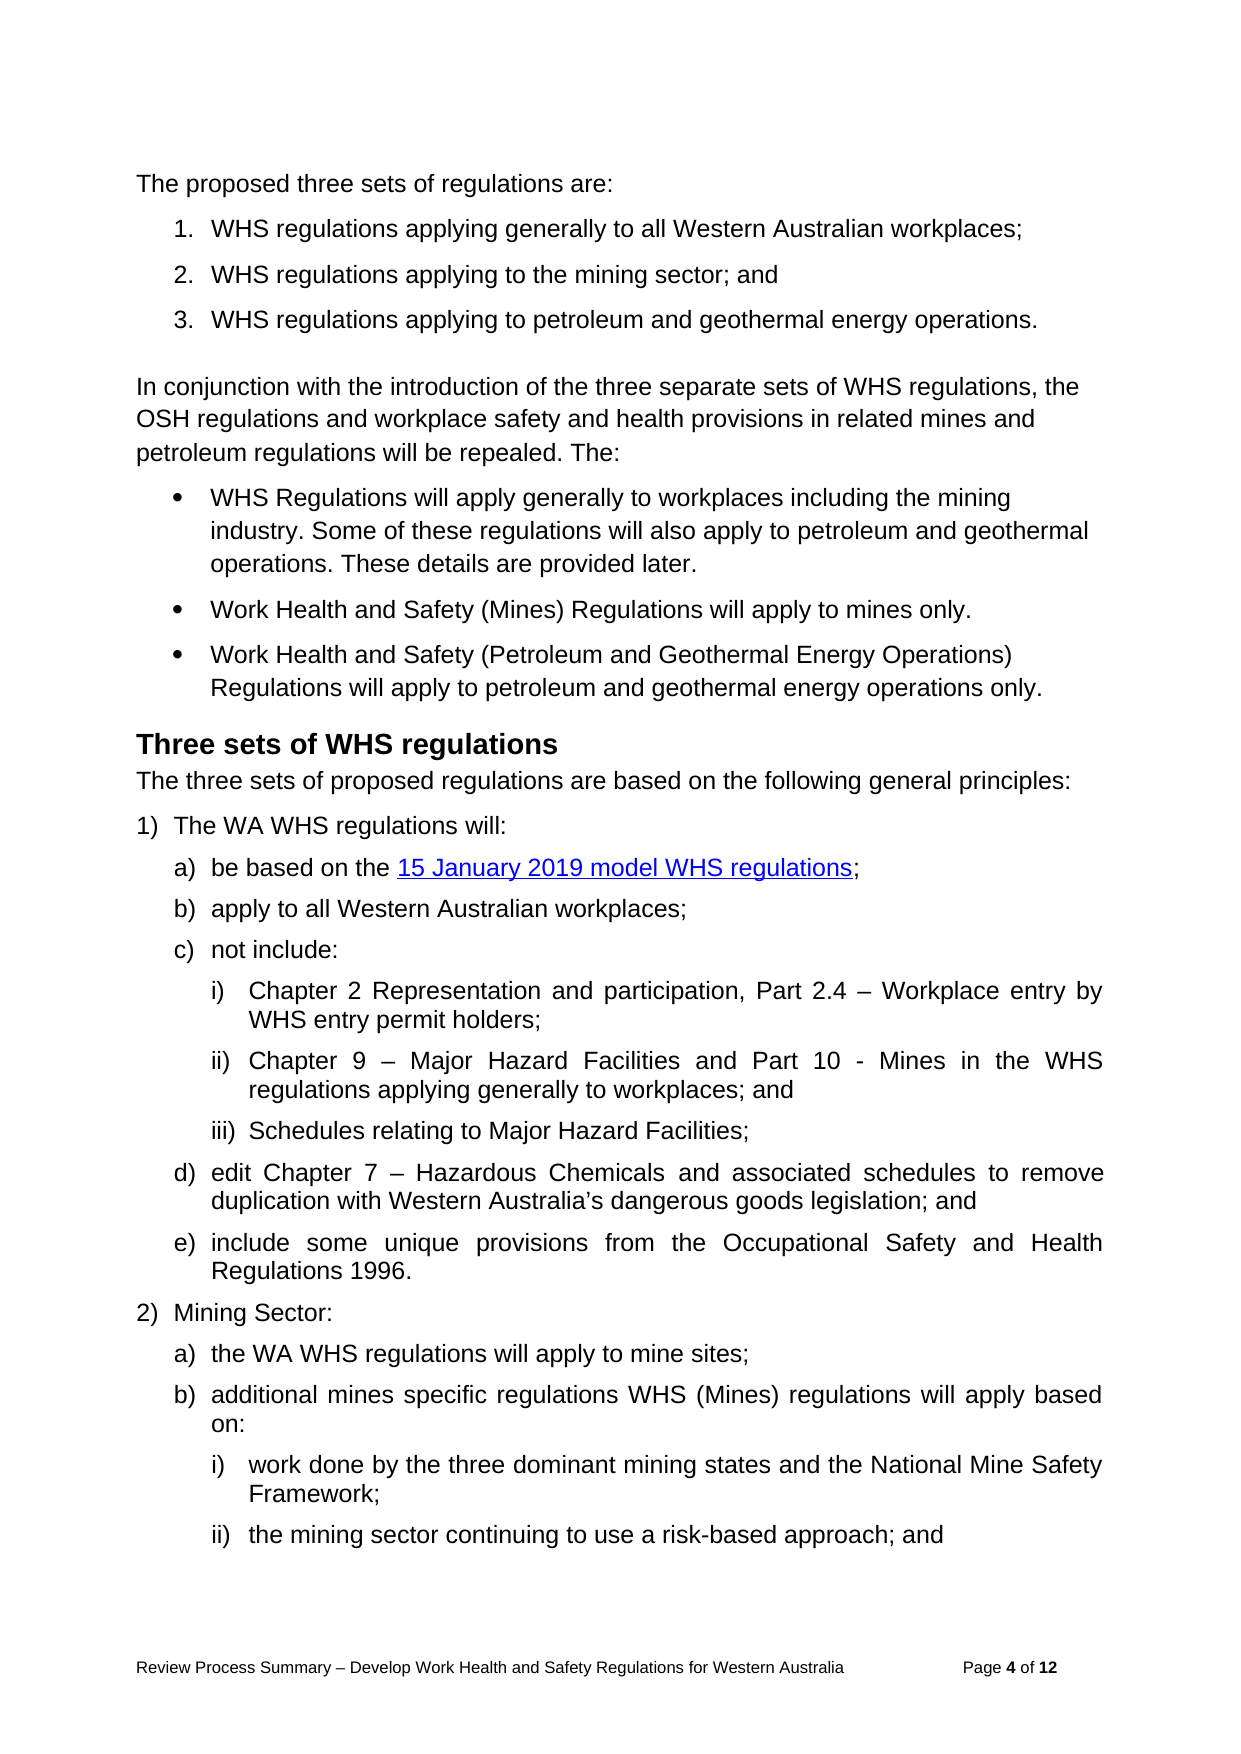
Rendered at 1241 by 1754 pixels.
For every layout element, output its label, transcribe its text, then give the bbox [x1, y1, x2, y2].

list WHS regulations applying generally to all Western Australian workplaces; [173, 214, 1104, 243]
list WHS regulations applying to petroleum and geothermal energy operations. [173, 305, 1104, 334]
list WHS regulations applying to the mining sector; and [173, 260, 1104, 289]
list not include: [174, 935, 1104, 964]
list the mining sector continuing to use a risk-based approach; and [211, 1520, 1104, 1549]
list The WA WHS regulations will: [136, 811, 1104, 840]
list WHS Regulations will apply generally to workplaces including the mining industry. Some of these regulations will also apply to petroleum and geothermal operations. These details are provided later. [173, 483, 1104, 578]
list apply to all Western Australian workplaces; [174, 894, 1104, 923]
list Work Health and Safety (Petroleum and Geothermal Energy Operations) Regulations will apply to petroleum and geothermal energy operations only. [173, 640, 1104, 702]
list edit Chapter 7 – Hazardous Chemicals and associated schedules to remove duplication with Western Australia’s dangerous goods legislation; and [174, 1158, 1104, 1215]
list additional mines specific regulations WHS (Mines) regulations will apply based on: [174, 1380, 1104, 1438]
list the WA WHS regulations will apply to mine sites; [174, 1339, 1104, 1368]
list be based on the 15 January 2019 model WHS regulations; [174, 853, 1104, 881]
text The proposed three sets of regulations are: [136, 169, 1104, 198]
list Schedules relating to Major Hazard Facilities; [211, 1116, 1104, 1145]
list work done by the three dominant mining states and the National Mine Safety Framework; [211, 1450, 1104, 1508]
text In conjunction with the introduction of the three separate sets of WHS regulations, the OSH regulations and workplace safety and health provisions in related mines and petroleum regulations will be repealed. The: [136, 371, 1104, 466]
list Chapter 2 Representation and participation, Part 2.4 – Workplace entry by WHS entry permit holders; [211, 976, 1104, 1034]
text The three sets of proposed regulations are based on the following general principles: [136, 766, 1104, 794]
list include some unique provisions from the Occupational Safety and Health Regulations 1996. [174, 1228, 1104, 1285]
subtitle Three sets of WHS regulations [136, 727, 1104, 761]
list Mining Sector: [136, 1298, 1104, 1326]
list Work Health and Safety (Mines) Regulations will apply to mines only. [173, 595, 1104, 623]
list Chapter 9 – Major Hazard Facilities and Part 10 - Mines in the WHS regulations applying generally to workplaces; and [211, 1046, 1104, 1104]
